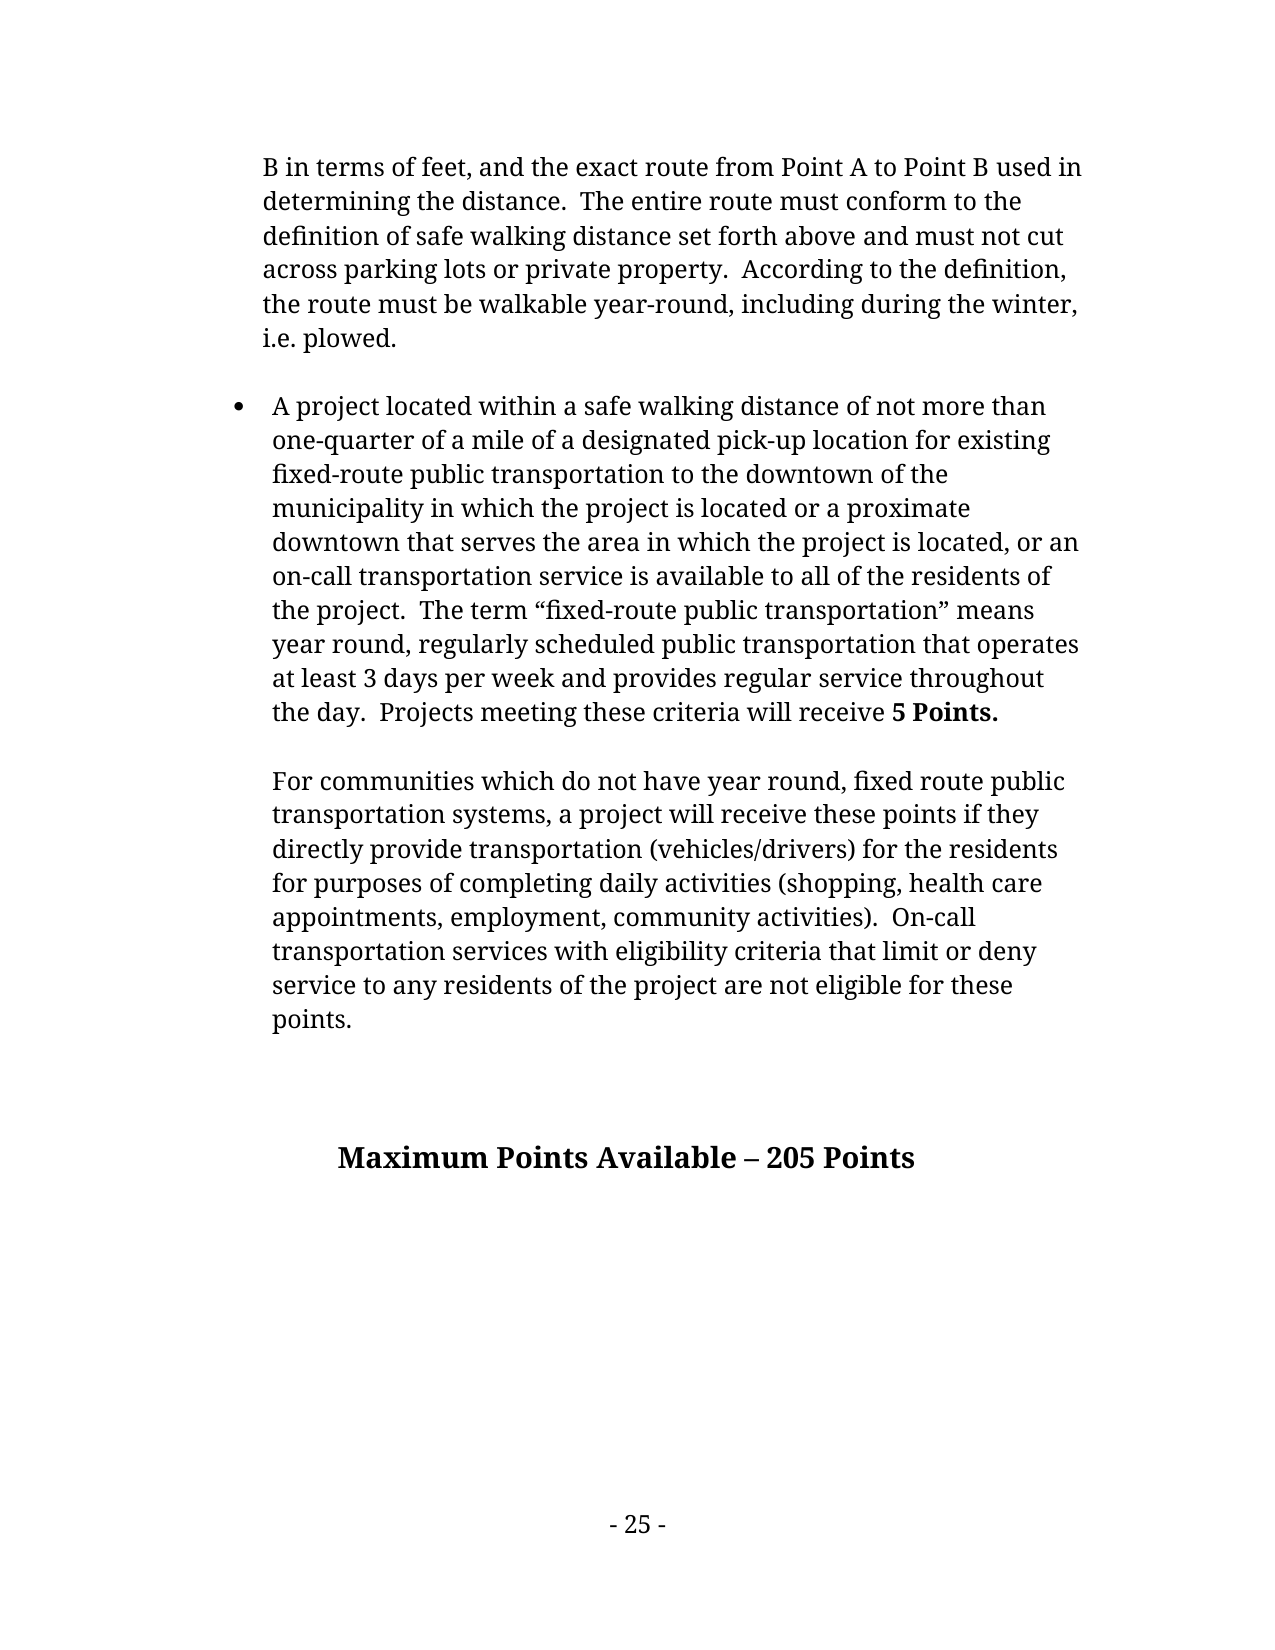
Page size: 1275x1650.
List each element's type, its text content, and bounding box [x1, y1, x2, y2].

list A project located within a safe walking distance of not more than one-quarter of a mile of a designated pick-up location for existing fixed-route public transportation to the downtown of the municipality in which the project is located or a proximate downtown that serves the area in which the project is located, or an on-call transportation service is available to all of the residents of the project. The term “fixed-route public transportation” means year round, regularly scheduled public transportation that operates at least 3 days per week and provides regular service throughout the day. Projects meeting these criteria will receive 5 Points. For communities which do not have year round, fixed route public transportation systems, a project will receive these points if they directly provide transportation (vehicles/drivers) for the residents for purposes of completing daily activities (shopping, health care appointments, employment, community activities). On-call transportation services with eligibility criteria that limit or deny service to any residents of the project are not eligible for these points. [234, 388, 1087, 1036]
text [262, 150, 1087, 388]
text Maximum Points Available – 205 Points [187, 1138, 1087, 1177]
